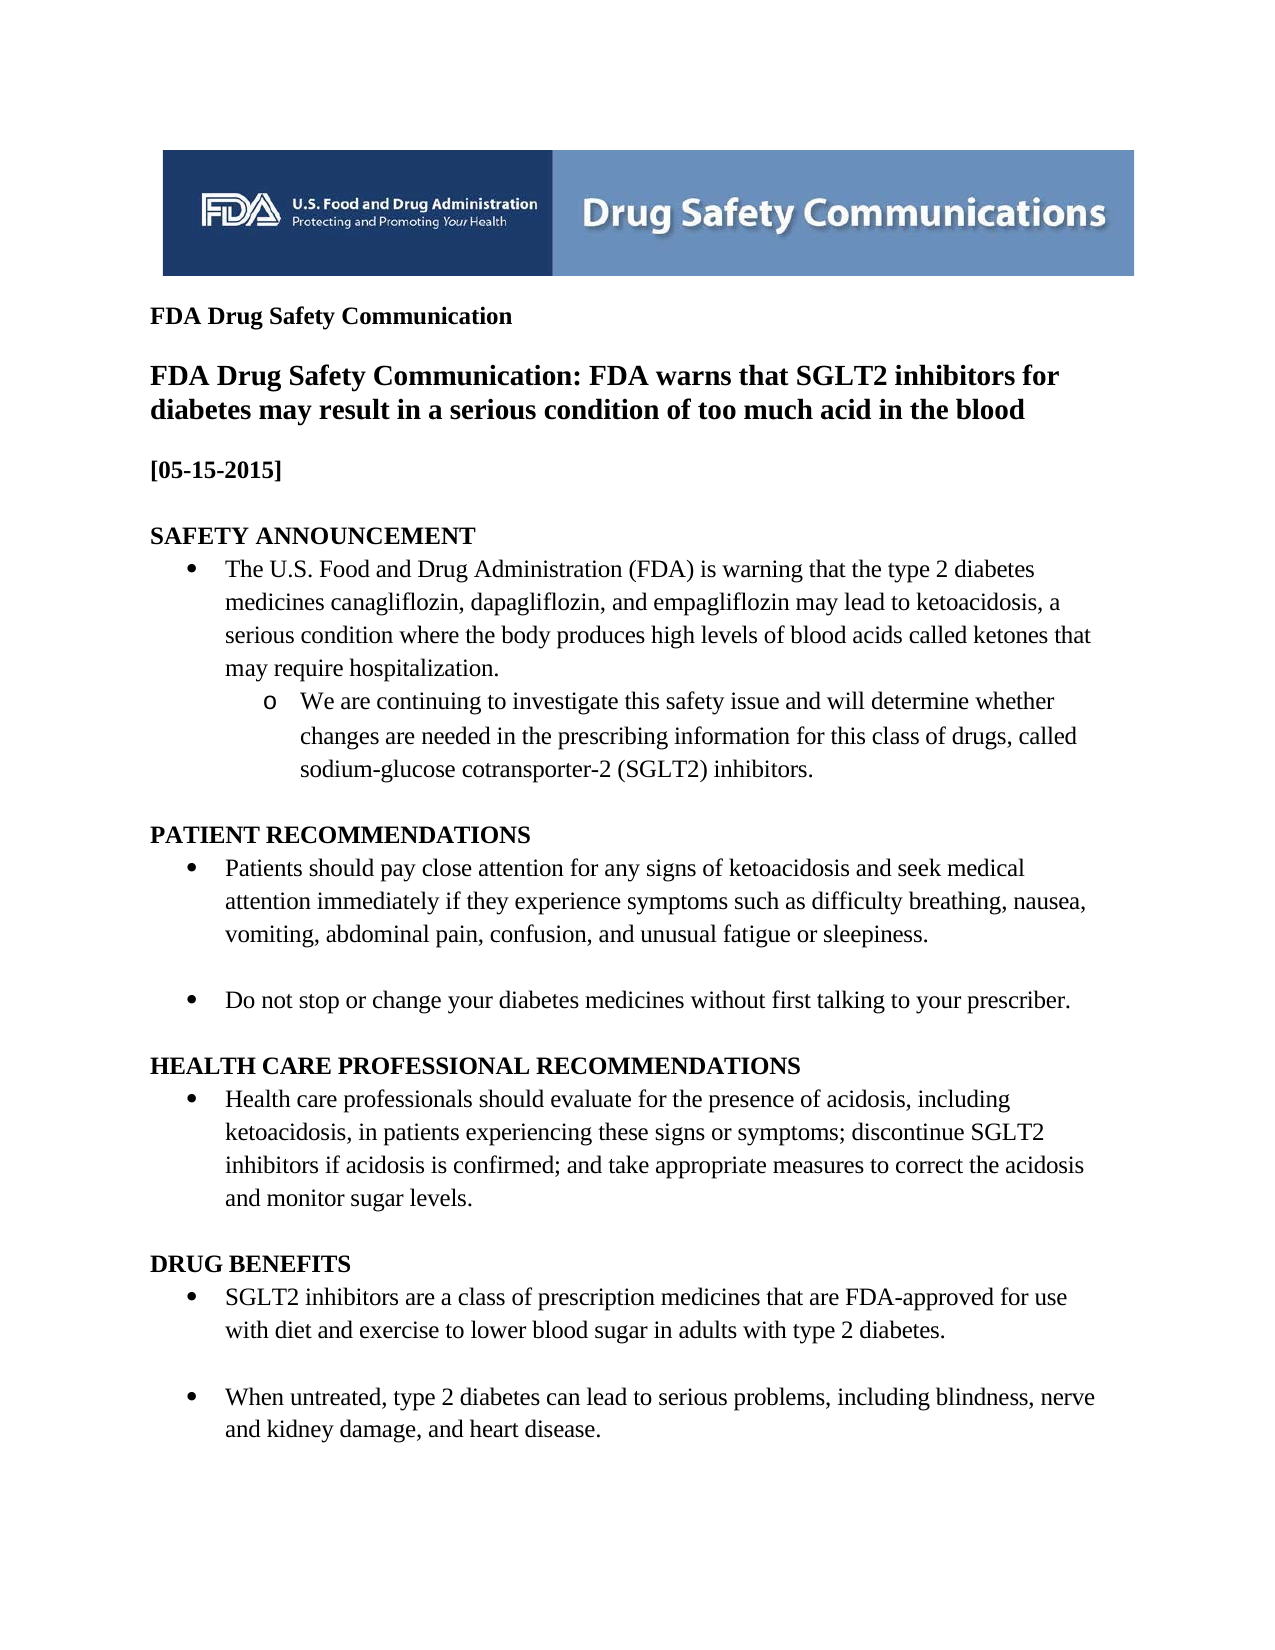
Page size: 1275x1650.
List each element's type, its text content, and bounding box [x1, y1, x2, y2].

text FDA Drug Safety Communication: FDA warns that SGLT2 inhibitors for diabetes may result in a serious condition of too much acid in the blood [150, 358, 1125, 426]
text [05-15-2015] [150, 455, 1102, 484]
text PATIENT RECOMMENDATIONS [150, 820, 1102, 849]
text DRUG BENEFITS [150, 1249, 1102, 1278]
list The U.S. Food and Drug Administration (FDA) is warning that the type 2 diabetes medicines canagliflozin, dapagliflozin, and empagliflozin may lead to ketoacidosis, a serious condition where the body produces high levels of blood acids called ketones that may require hospitalization. [187, 554, 1102, 682]
picture [162, 150, 1135, 276]
list When untreated, type 2 diabetes can lead to serious problems, including blindness, nerve and kidney damage, and heart disease. [187, 1382, 1102, 1443]
list Do not stop or change your diabetes medicines without first talking to your prescriber. [187, 985, 1102, 1014]
list Patients should pay close attention for any signs of ketoacidosis and seek medical attention immediately if they experience symptoms such as difficulty breathing, nausea, vomiting, abdominal pain, confusion, and unusual fatigue or sleepiness. [187, 853, 1102, 948]
list SGLT2 inhibitors are a class of prescription medicines that are FDA-approved for use with diet and exercise to lower blood sugar in adults with type 2 diabetes. [187, 1282, 1102, 1344]
subtitle FDA Drug Safety Communication [150, 301, 1125, 330]
list We are continuing to investigate this safety issue and will determine whether changes are needed in the prescribing information for this class of drugs, called sodium-glucose cotransporter-2 (SGLT2) inhibitors. [262, 686, 1102, 783]
text HEALTH CARE PROFESSIONAL RECOMMENDATIONS [150, 1051, 1102, 1080]
list Health care professionals should evaluate for the presence of acidosis, including ketoacidosis, in patients experiencing these signs or symptoms; discontinue SGLT2 inhibitors if acidosis is confirmed; and take appropriate measures to correct the acidosis and monitor sugar levels. [187, 1084, 1102, 1212]
text SAFETY ANNOUNCEMENT [150, 521, 1102, 550]
